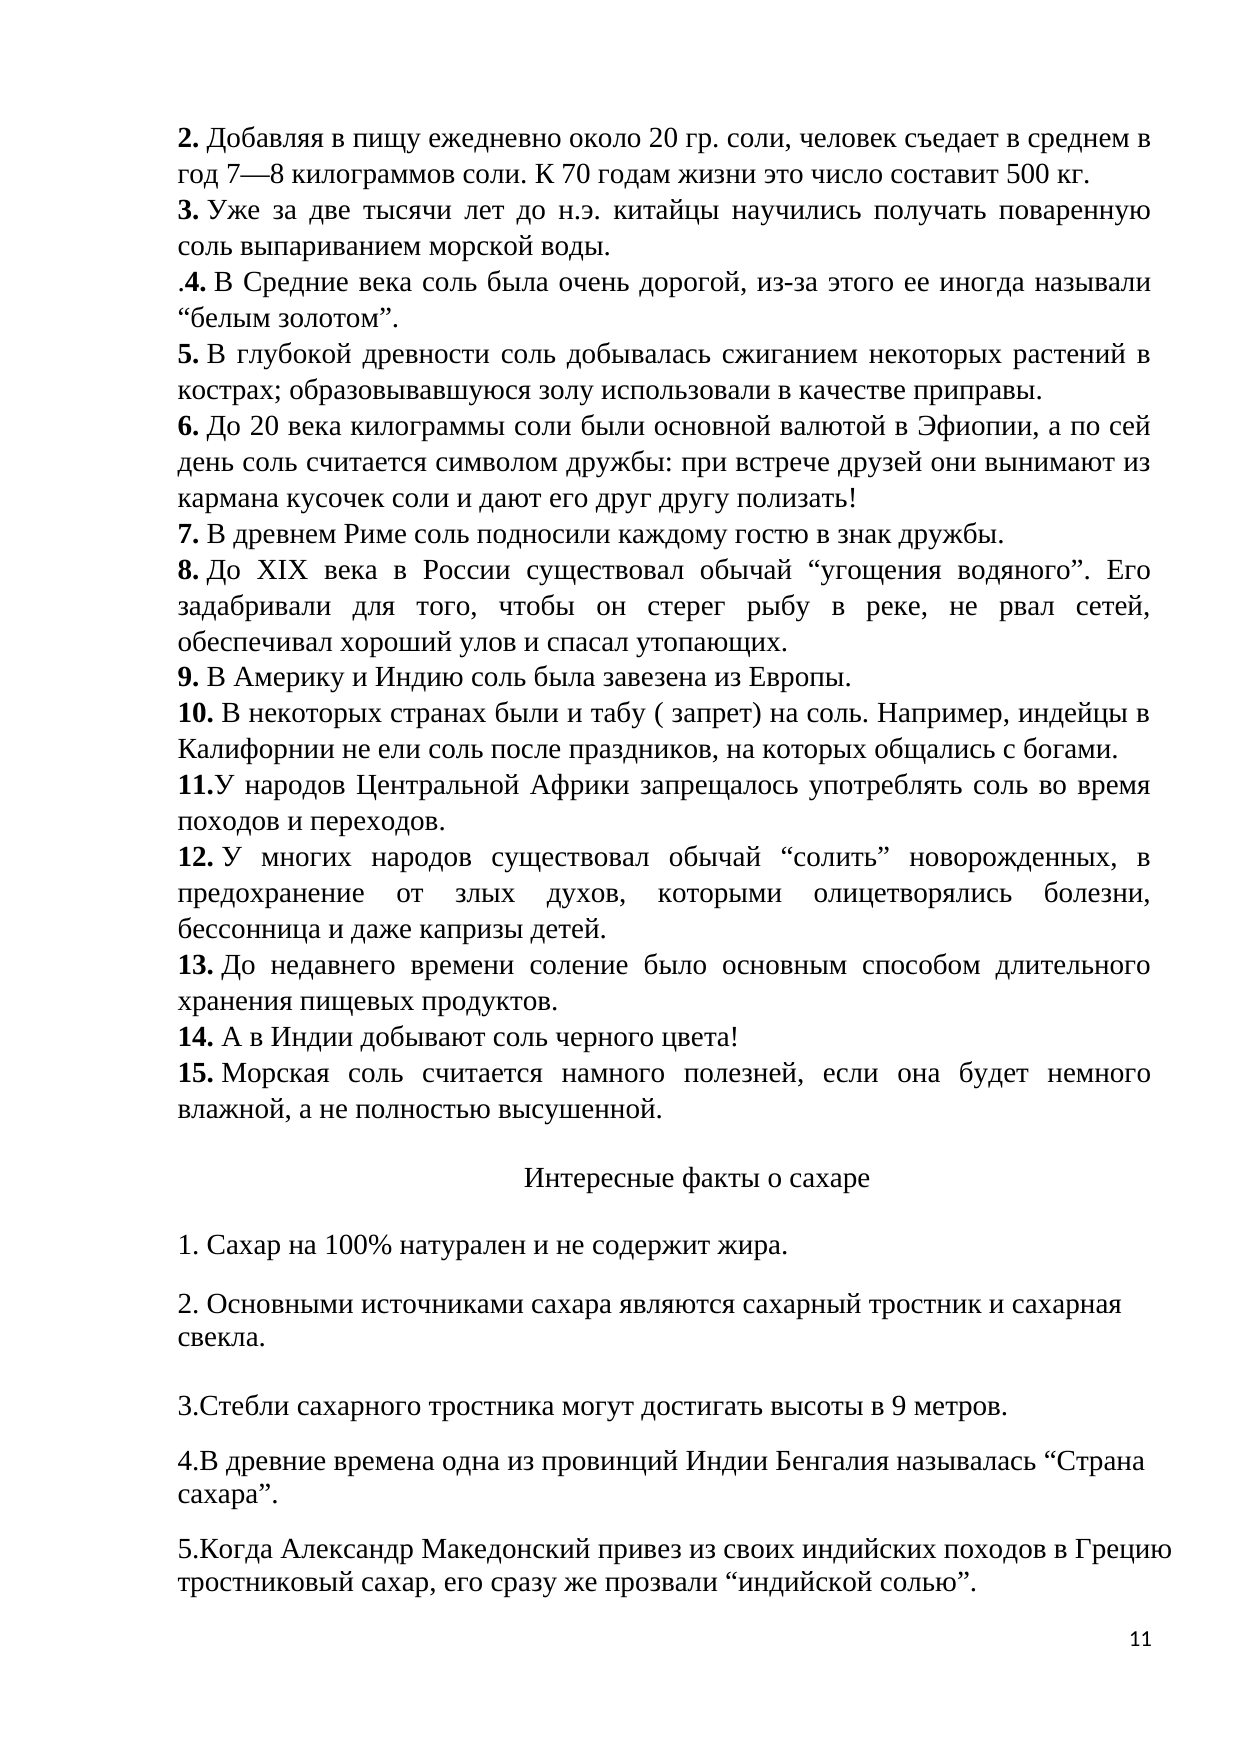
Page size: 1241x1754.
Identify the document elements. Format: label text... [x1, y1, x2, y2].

text 11.У народов Центральной Африки запрещалось употреблять соль во время походов и переходов. [177, 765, 1152, 837]
text 3. Уже за две тысячи лет до н.э. китайцы научились получать поваренную соль выпариванием морской воды. [177, 190, 1152, 262]
text 12. У многих народов существовал обычай “солить” новорожденных, в предохранение от злых духов, которыми олицетворялись болезни, бессонница и даже капризы детей. [177, 837, 1152, 945]
text 8. До XIX века в России существовал обычай “угощения водяного”. Его задабривали для того, чтобы он стерег рыбу в реке, не рвал сетей, обеспечивал хороший улов и спасал утопающих. [177, 549, 1152, 657]
text .4. В Средние века соль была очень дорогой, из-за этого ее иногда называли “белым золотом”. [177, 262, 1152, 334]
text 2. Добавляя в пищу ежедневно около 20 гр. соли, человек съедает в среднем в год 7—8 килограммов соли. К 70 годам жизни это число составит 500 кг. [177, 118, 1152, 190]
text 7. В древнем Риме соль подносили каждому гостю в знак дружбы. [177, 513, 1152, 549]
text 5. В глубокой древности соль добывалась сжиганием некоторых растений в кострах; образовывавшуюся золу использовали в качестве приправы. [177, 334, 1152, 406]
text 14. А в Индии добывают соль черного цвета! [177, 1017, 1152, 1052]
text 13. До недавнего времени соление было основным способом длительного хранения пищевых продуктов. [177, 945, 1152, 1017]
text 10. В некоторых странах были и табу ( запрет) на соль. Например, индейцы в Калифорнии не ели соль после праздников, на которых общались с богами. [177, 693, 1152, 765]
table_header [176, 1160, 1218, 1608]
text 9. В Америку и Индию соль была завезена из Европы. [177, 657, 1152, 693]
text 6. До 20 века килограммы соли были основной валютой в Эфиопии, а по сей день соль считается символом дружбы: при встрече друзей они вынимают из кармана кусочек соли и дают его друг другу полизать! [177, 406, 1152, 513]
text 15. Морская соль считается намного полезней, если она будет немного влажной, а не полностью высушенной. [177, 1052, 1152, 1124]
